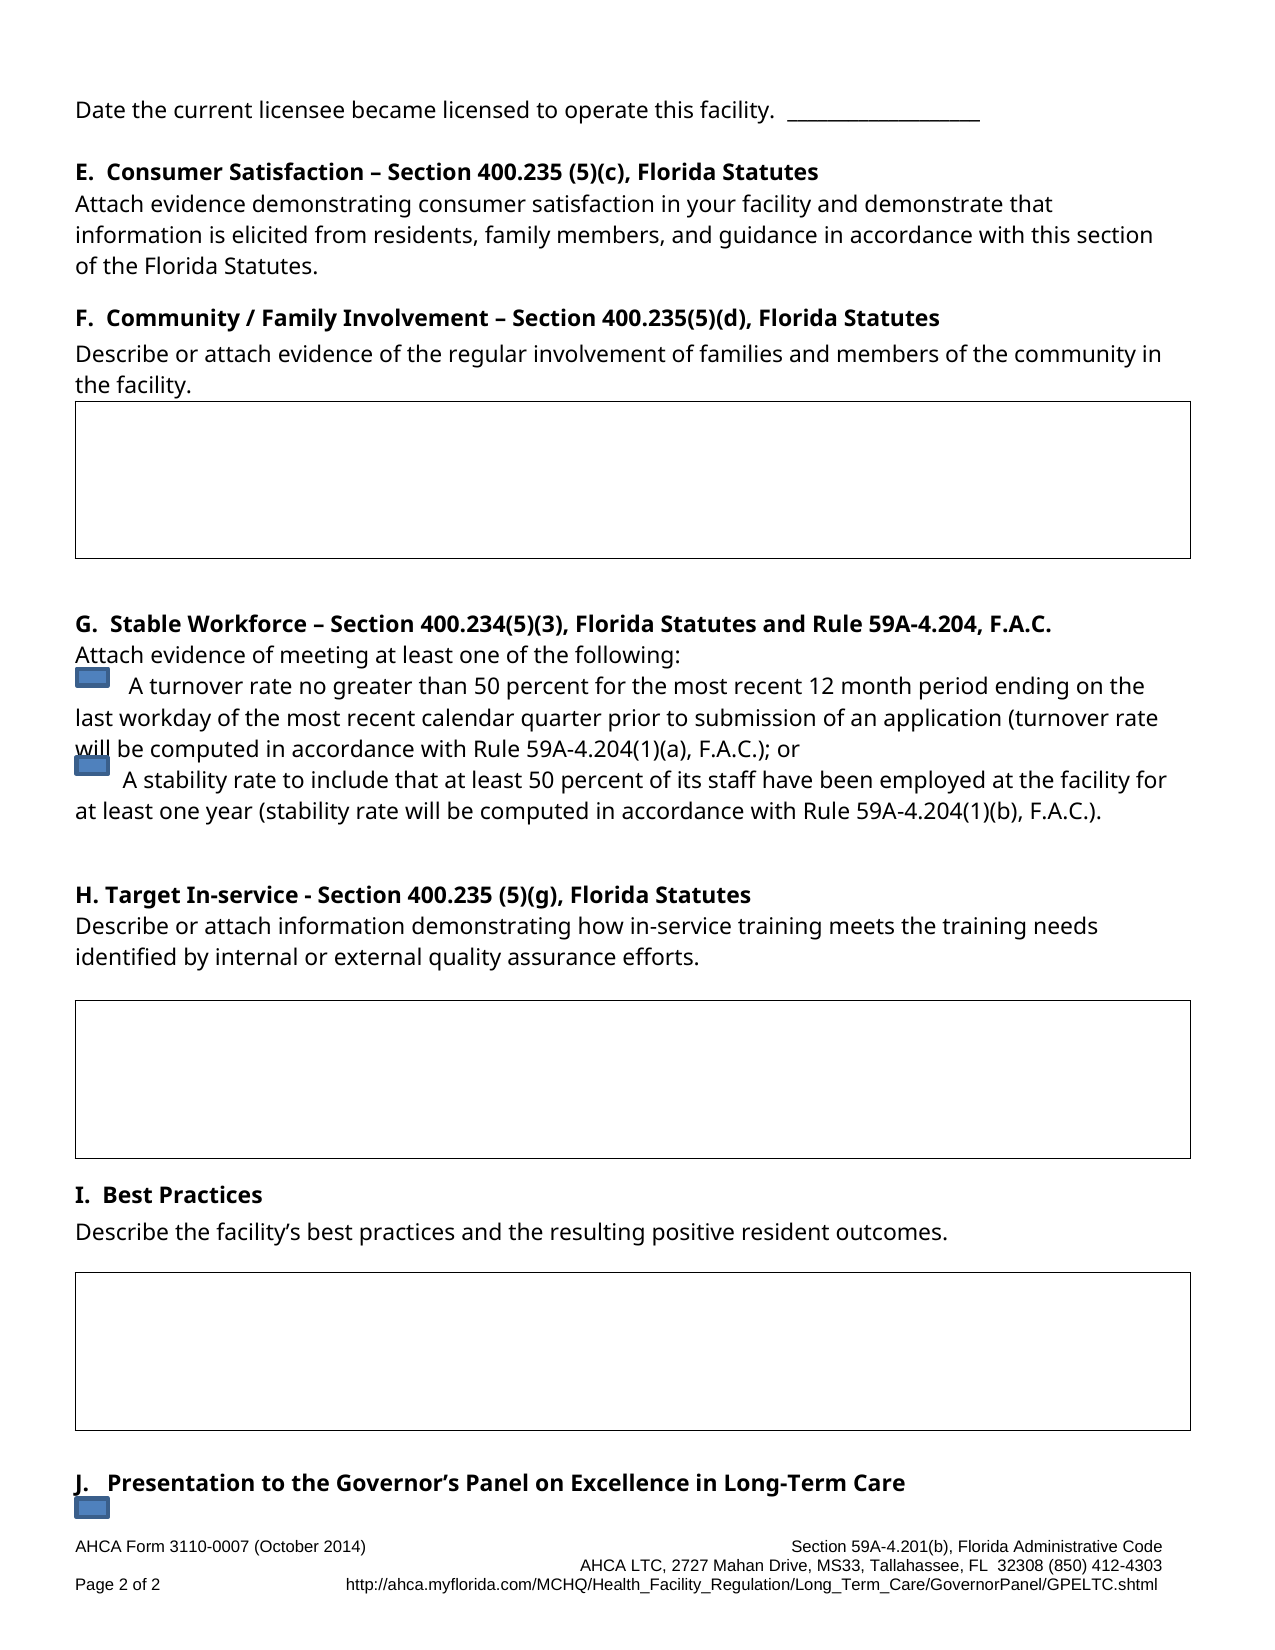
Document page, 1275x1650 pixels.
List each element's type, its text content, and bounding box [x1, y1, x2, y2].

subtitle F. Community / Family Involvement – Section 400.235(5)(d), Florida Statutes [75, 302, 1181, 333]
text Attach evidence demonstrating consumer satisfaction in your facility and demonstrate that information is elicited from residents, family members, and guidance in accordance with this section of the Florida Statutes. [75, 187, 1181, 281]
table_header [76, 1273, 1190, 1429]
subtitle H. Target In-service - Section 400.235 (5)(g), Florida Statutes [75, 847, 1181, 910]
text Describe or attach information demonstrating how in-service training meets the training needs identified by internal or external quality assurance efforts. [75, 910, 1181, 972]
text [75, 1431, 1181, 1498]
subtitle G. Stable Workforce – Section 400.234(5)(3), Florida Statutes and Rule 59A-4.204, F.A.C. Attach evidence of meeting at least one of the following: A turnover rate no greater than 50 percent for the most recent 12 month period ending on the last workday of the most recent calendar quarter prior to submission of an application (turnover rate will be computed in accordance with Rule 59A-4.204(1)(a), F.A.C.); or A stability rate to include that at least 50 percent of its staff have been employed at the facility for at least one year (stability rate will be computed in accordance with Rule 59A-4.204(1)(b), F.A.C.). [75, 608, 1181, 826]
text Describe or attach evidence of the regular involvement of families and members of the community in the facility. [75, 338, 1181, 401]
subtitle I. Best Practices [75, 1179, 1181, 1211]
table_header [76, 1001, 1190, 1158]
subtitle E. Consumer Satisfaction – Section 400.235 (5)(c), Florida Statutes [75, 156, 1181, 187]
table_header [76, 402, 1190, 558]
text Date the current licensee became licensed to operate this facility. ___________________ [75, 94, 1181, 125]
text Describe the facility’s best practices and the resulting positive resident outcomes. [75, 1215, 1181, 1247]
